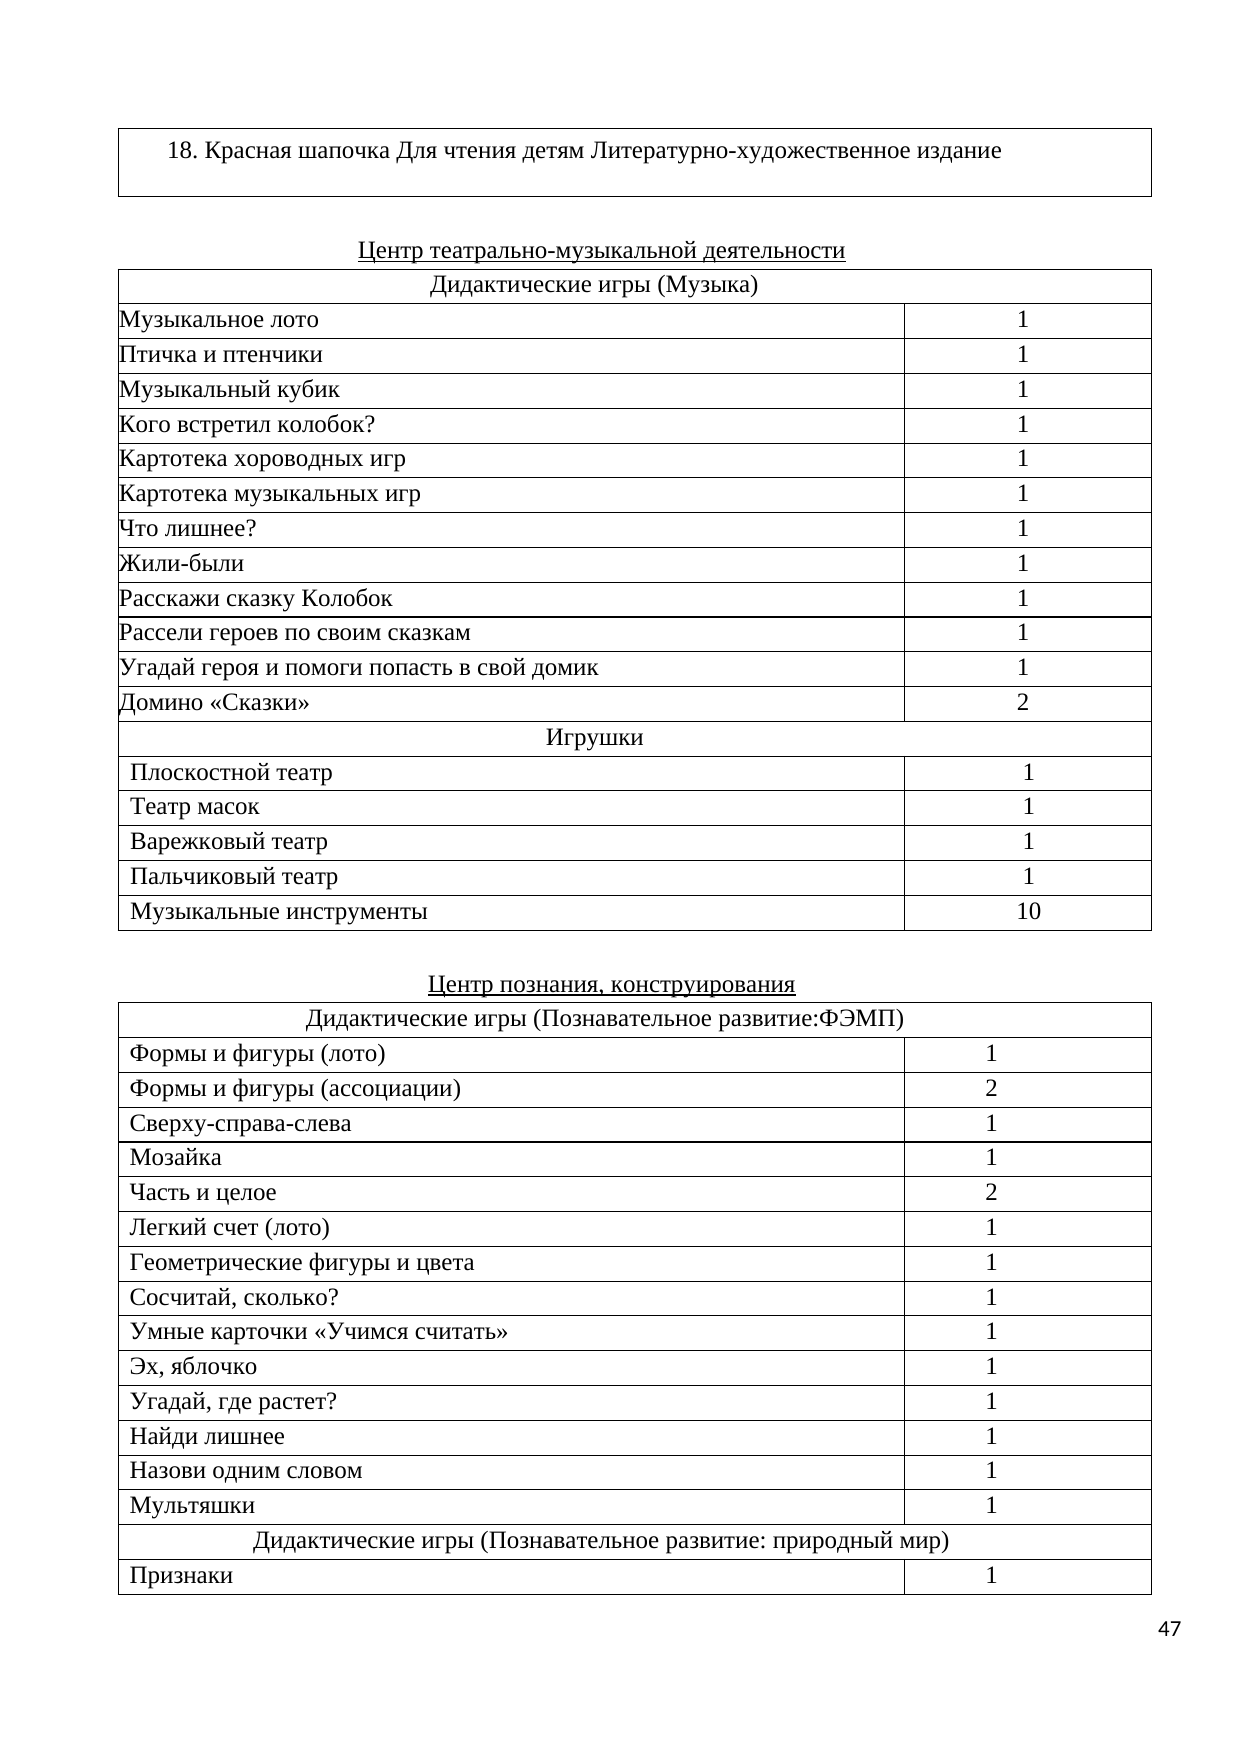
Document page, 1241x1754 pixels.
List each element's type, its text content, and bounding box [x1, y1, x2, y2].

table_cell 1 [978, 1282, 1151, 1315]
table_cell 1 [978, 1421, 1151, 1454]
table_cell Угадай, где растет? [119, 1386, 904, 1420]
table_cell Угадай героя и помоги попасть в свой домик [119, 652, 904, 686]
table_header Дидактические игры (Познавательное развитие:ФЭМП) [119, 1003, 978, 1037]
table_cell Птичка и птенчики [119, 339, 904, 373]
table_cell [905, 1421, 978, 1454]
table_cell 1 [978, 1456, 1151, 1489]
table_cell Домино «Сказки» [119, 687, 904, 721]
table_cell [904, 722, 1151, 756]
table_cell [905, 1038, 978, 1072]
table_cell [905, 1212, 978, 1246]
table_cell Признаки [119, 1560, 904, 1594]
table_cell 1 [978, 1490, 1151, 1524]
table_cell 1 [905, 652, 1151, 686]
table_header [904, 270, 1151, 303]
table_cell [545, 791, 904, 825]
table_cell Картотека музыкальных игр [119, 478, 904, 512]
table_cell [905, 1560, 978, 1594]
table_cell 1 [905, 618, 1151, 651]
table_cell [905, 1073, 978, 1107]
table_cell Кого встретил колобок? [119, 409, 904, 442]
table_cell Назови одним словом [119, 1456, 904, 1489]
table_cell 1 [905, 861, 1151, 895]
table_cell Музыкальное лото [119, 304, 904, 338]
table_cell 1 [905, 339, 1151, 373]
table_cell Мультяшки [119, 1490, 904, 1524]
table_cell [119, 722, 545, 756]
table_cell 1 [978, 1212, 1151, 1246]
table_cell Формы и фигуры (ассоциации) [119, 1073, 904, 1107]
table_cell Расскажи сказку Колобок [119, 583, 904, 616]
text Центр познания, конструирования [428, 969, 1181, 998]
table_cell Пальчиковый театр [119, 861, 545, 895]
table_cell 2 [978, 1177, 1151, 1211]
table_cell Музыкальные инструменты [119, 896, 545, 929]
table_cell Рассели героев по своим сказкам [119, 618, 904, 651]
table_cell [545, 757, 904, 790]
table_cell [545, 861, 904, 895]
table_cell 1 [905, 409, 1151, 442]
table_cell 1 [905, 513, 1151, 547]
table_cell Что лишнее? [119, 513, 904, 547]
table_cell Варежковый театр [119, 826, 545, 860]
table_cell [905, 1490, 978, 1524]
table_cell 1 [905, 826, 1151, 860]
table_cell Найди лишнее [119, 1421, 904, 1454]
table_cell Плоскостной театр [119, 757, 545, 790]
table_cell 1 [905, 304, 1151, 338]
table_cell Музыкальный кубик [119, 374, 904, 408]
table_cell Легкий счет (лото) [119, 1212, 904, 1246]
table_cell Формы и фигуры (лото) [119, 1038, 904, 1072]
table_cell 1 [978, 1316, 1151, 1350]
table_cell 1 [905, 374, 1151, 408]
table_cell 1 [978, 1108, 1151, 1141]
table_cell [978, 1525, 1151, 1559]
table_cell [905, 1247, 978, 1281]
table_cell Эх, яблочко [119, 1351, 904, 1385]
table_cell [905, 1108, 978, 1141]
table_cell [905, 1282, 978, 1315]
table_cell [545, 826, 904, 860]
table_cell 2 [978, 1073, 1151, 1107]
table_cell 1 [905, 548, 1151, 582]
table_cell Сосчитай, сколько? [119, 1282, 904, 1315]
table_cell 1 [905, 583, 1151, 616]
table_cell Мозайка [119, 1143, 904, 1176]
table_cell [905, 1351, 978, 1385]
table_cell 1 [978, 1351, 1151, 1385]
table_cell Умные карточки «Учимся считать» [119, 1316, 904, 1350]
table_cell 1 [905, 444, 1151, 477]
table_cell 2 [905, 687, 1151, 721]
table_header Дидактические игры (Музыка) [119, 270, 904, 303]
table_cell [905, 1316, 978, 1350]
text Центр театрально-музыкальной деятельности [358, 236, 1181, 264]
table_cell 18. Красная шапочка Для чтения детям Литературно-художественное издание [119, 129, 1151, 196]
table_cell 1 [978, 1560, 1151, 1594]
table_cell 1 [905, 478, 1151, 512]
table_cell Жили-были [119, 548, 904, 582]
table_cell 1 [978, 1386, 1151, 1420]
table_cell 10 [905, 896, 1151, 929]
table_cell 1 [978, 1143, 1151, 1176]
table_cell Геометрические фигуры и цвета [119, 1247, 904, 1281]
table_cell Часть и целое [119, 1177, 904, 1211]
table_cell [905, 1456, 978, 1489]
table_cell Сверху-справа-слева [119, 1108, 904, 1141]
table_cell [905, 1177, 978, 1211]
table_cell 1 [905, 757, 1151, 790]
table_cell Театр масок [119, 791, 545, 825]
table_cell Игрушки [545, 722, 904, 756]
table_cell Картотека хороводных игр [119, 444, 904, 477]
table_cell [545, 896, 904, 929]
table_cell 1 [905, 791, 1151, 825]
table_cell Дидактические игры (Познавательное развитие: природный мир) [119, 1525, 978, 1559]
table_cell 1 [978, 1247, 1151, 1281]
table_header [978, 1003, 1151, 1037]
table_cell [905, 1386, 978, 1420]
table_cell [905, 1143, 978, 1176]
table_cell 1 [978, 1038, 1151, 1072]
